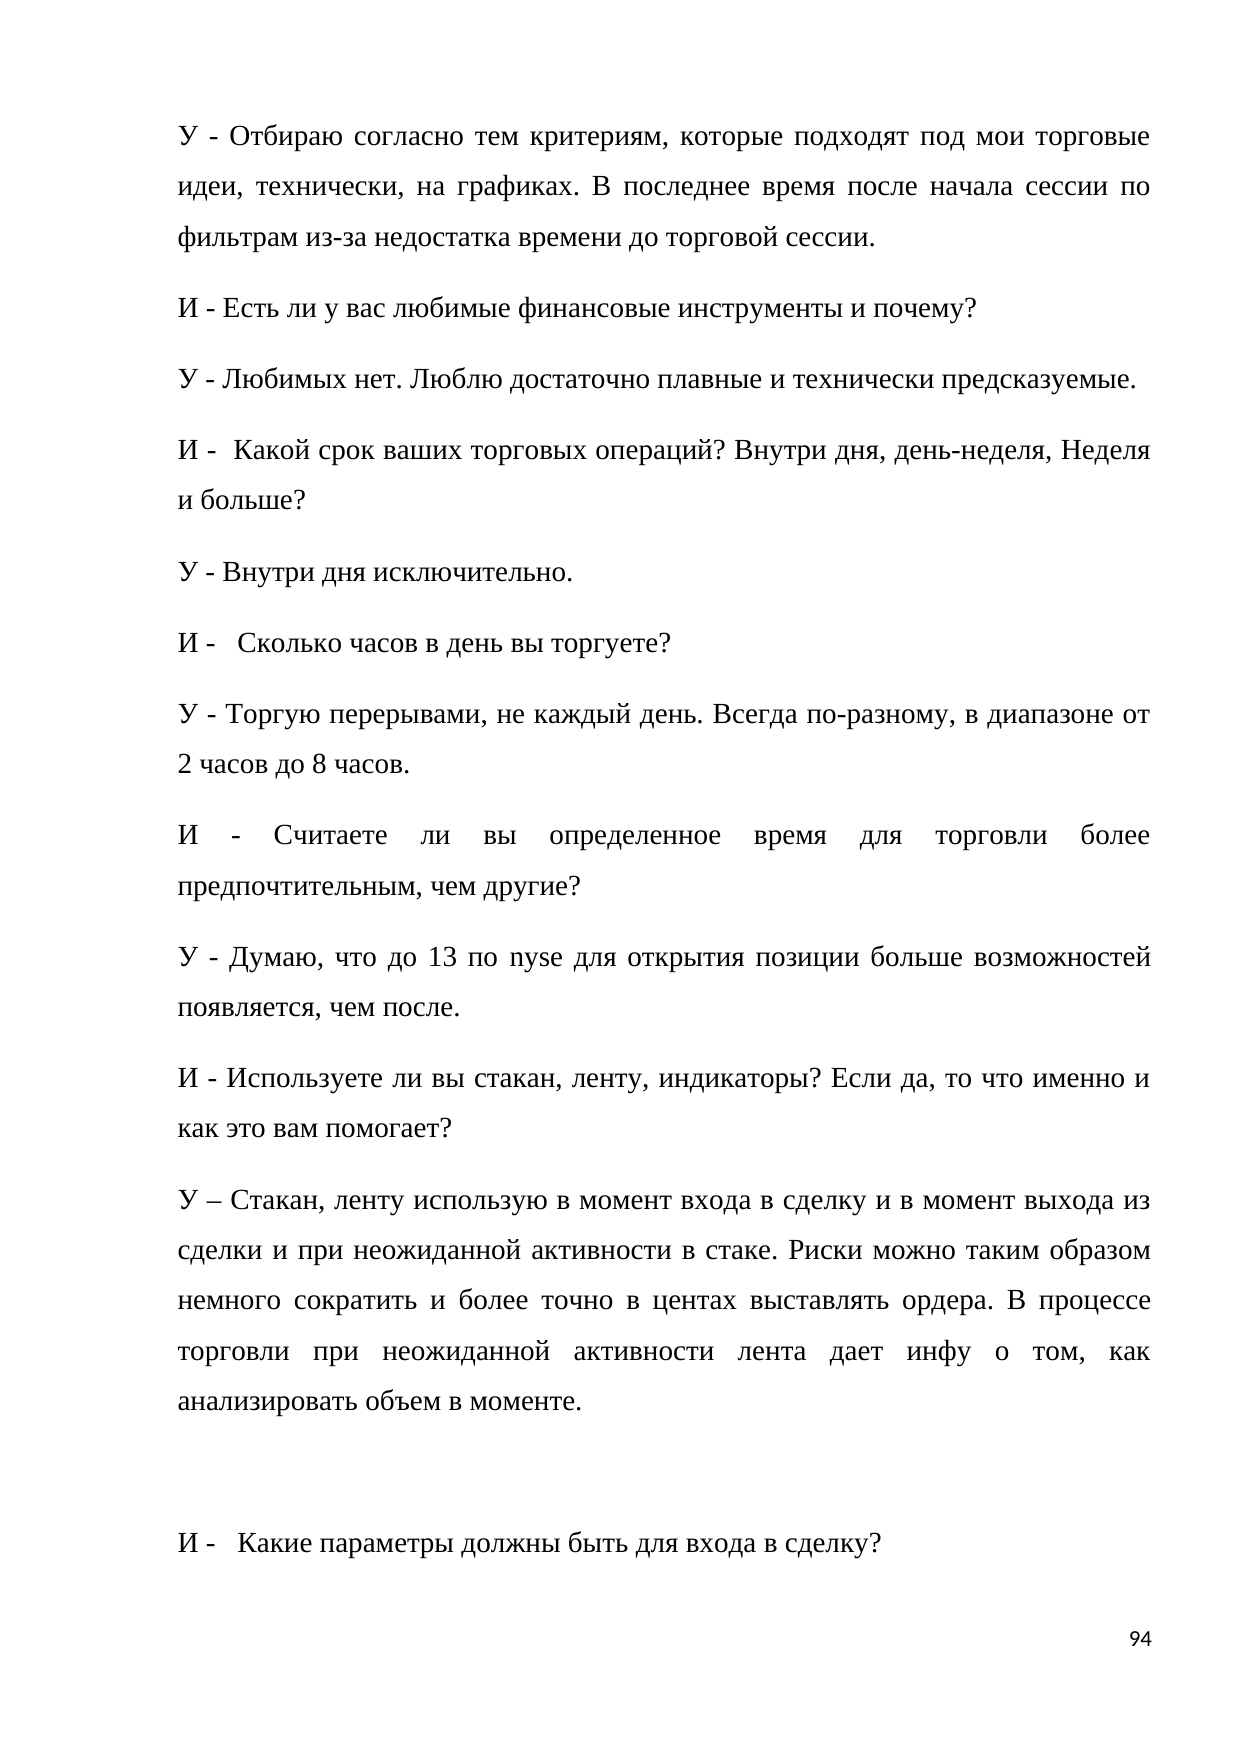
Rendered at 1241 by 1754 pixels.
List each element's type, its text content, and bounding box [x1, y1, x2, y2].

text И - Сколько часов в день вы торгуете? [177, 625, 1152, 658]
text У - Торгую перерывами, не каждый день. Всегда по-разному, в диапазоне от 2 часов до 8 часов. [177, 696, 1152, 780]
text И - Используете ли вы стакан, ленту, индикаторы? Если да, то что именно и как это вам помогает? [177, 1060, 1152, 1144]
text И - Считаете ли вы определенное время для торговли более предпочтительным, чем другие? [177, 817, 1152, 901]
text И - Какой срок ваших торговых операций? Внутри дня, день-неделя, Неделя и больше? [177, 432, 1152, 516]
text И - Какие параметры должны быть для входа в сделку? [177, 1525, 1152, 1559]
text У - Внутри дня исключительно. [177, 554, 1152, 587]
text У – Стакан, ленту использую в момент входа в сделку и в момент выхода из сделки и при неожиданной активности в стаке. Риски можно таким образом немного сократить и более точно в центах выставлять ордера. В процессе торговли при неожиданной активности лента дает инфу о том, как анализировать объем в моменте. [177, 1182, 1152, 1417]
text У - Отбираю согласно тем критериям, которые подходят под мои торговые идеи, технически, на графиках. В последнее время после начала сессии по фильтрам из-за недостатка времени до торговой сессии. [177, 118, 1152, 252]
text И - Есть ли у вас любимые финансовые инструменты и почему? [177, 290, 1152, 323]
text У - Любимых нет. Люблю достаточно плавные и технически предсказуемые. [177, 361, 1152, 394]
text У - Думаю, что до 13 по nyse для открытия позиции больше возможностей появляется, чем после. [177, 939, 1152, 1023]
